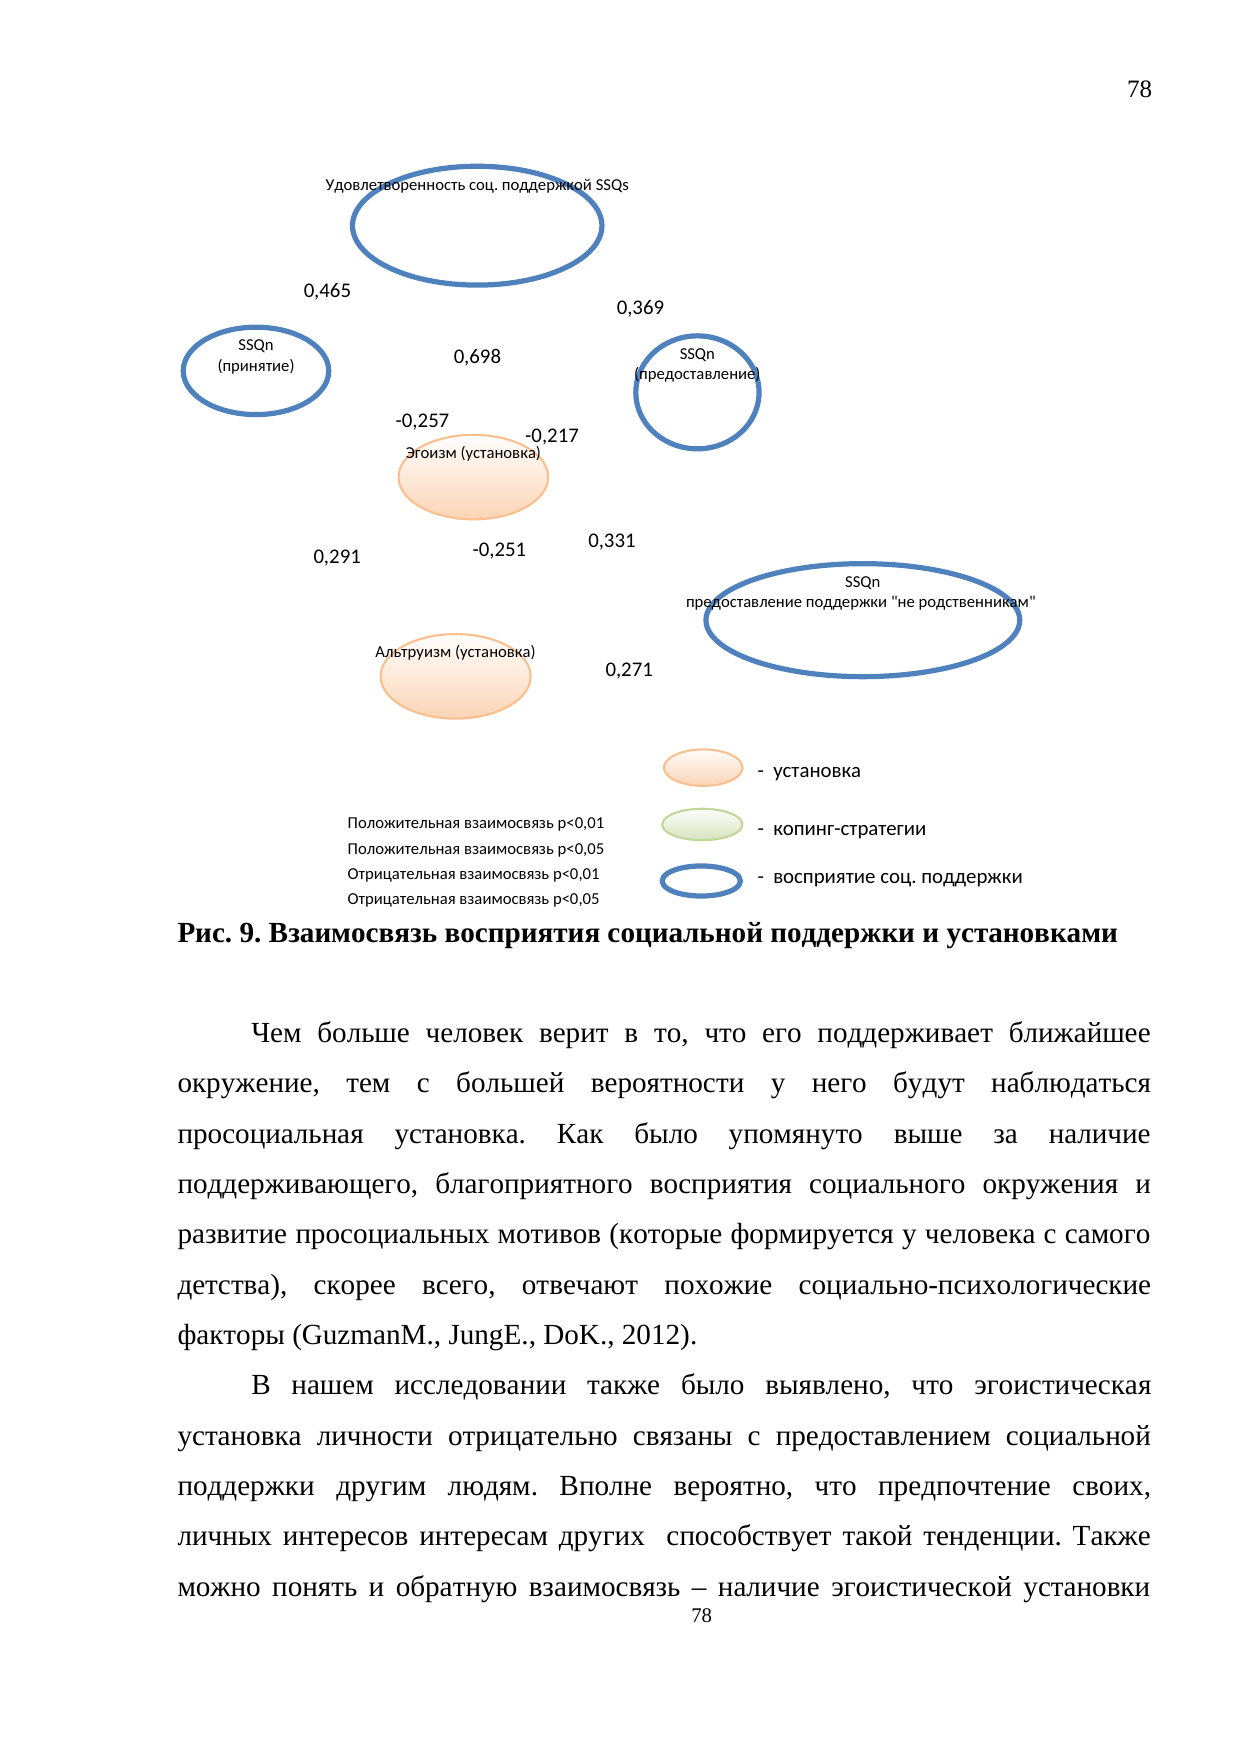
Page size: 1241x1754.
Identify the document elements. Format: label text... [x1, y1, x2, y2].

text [177, 1367, 1152, 1602]
text Чем больше человек верит в то, что его поддерживает ближайшее окружение, тем с большей вероятности у него будут наблюдаться просоциальная установка. Как было упомянуто выше за наличие поддерживающего, благоприятного восприятия социального окружения и развитие просоциальных мотивов (которые формируется у человека с самого детства), скорее всего, отвечают похожие социально-психологические факторы (GuzmanM., JungE., DoK., 2012). [177, 1015, 1152, 1351]
text Рис. 9. Взаимосвязь восприятия социальной поддержки и установками [177, 915, 1152, 948]
